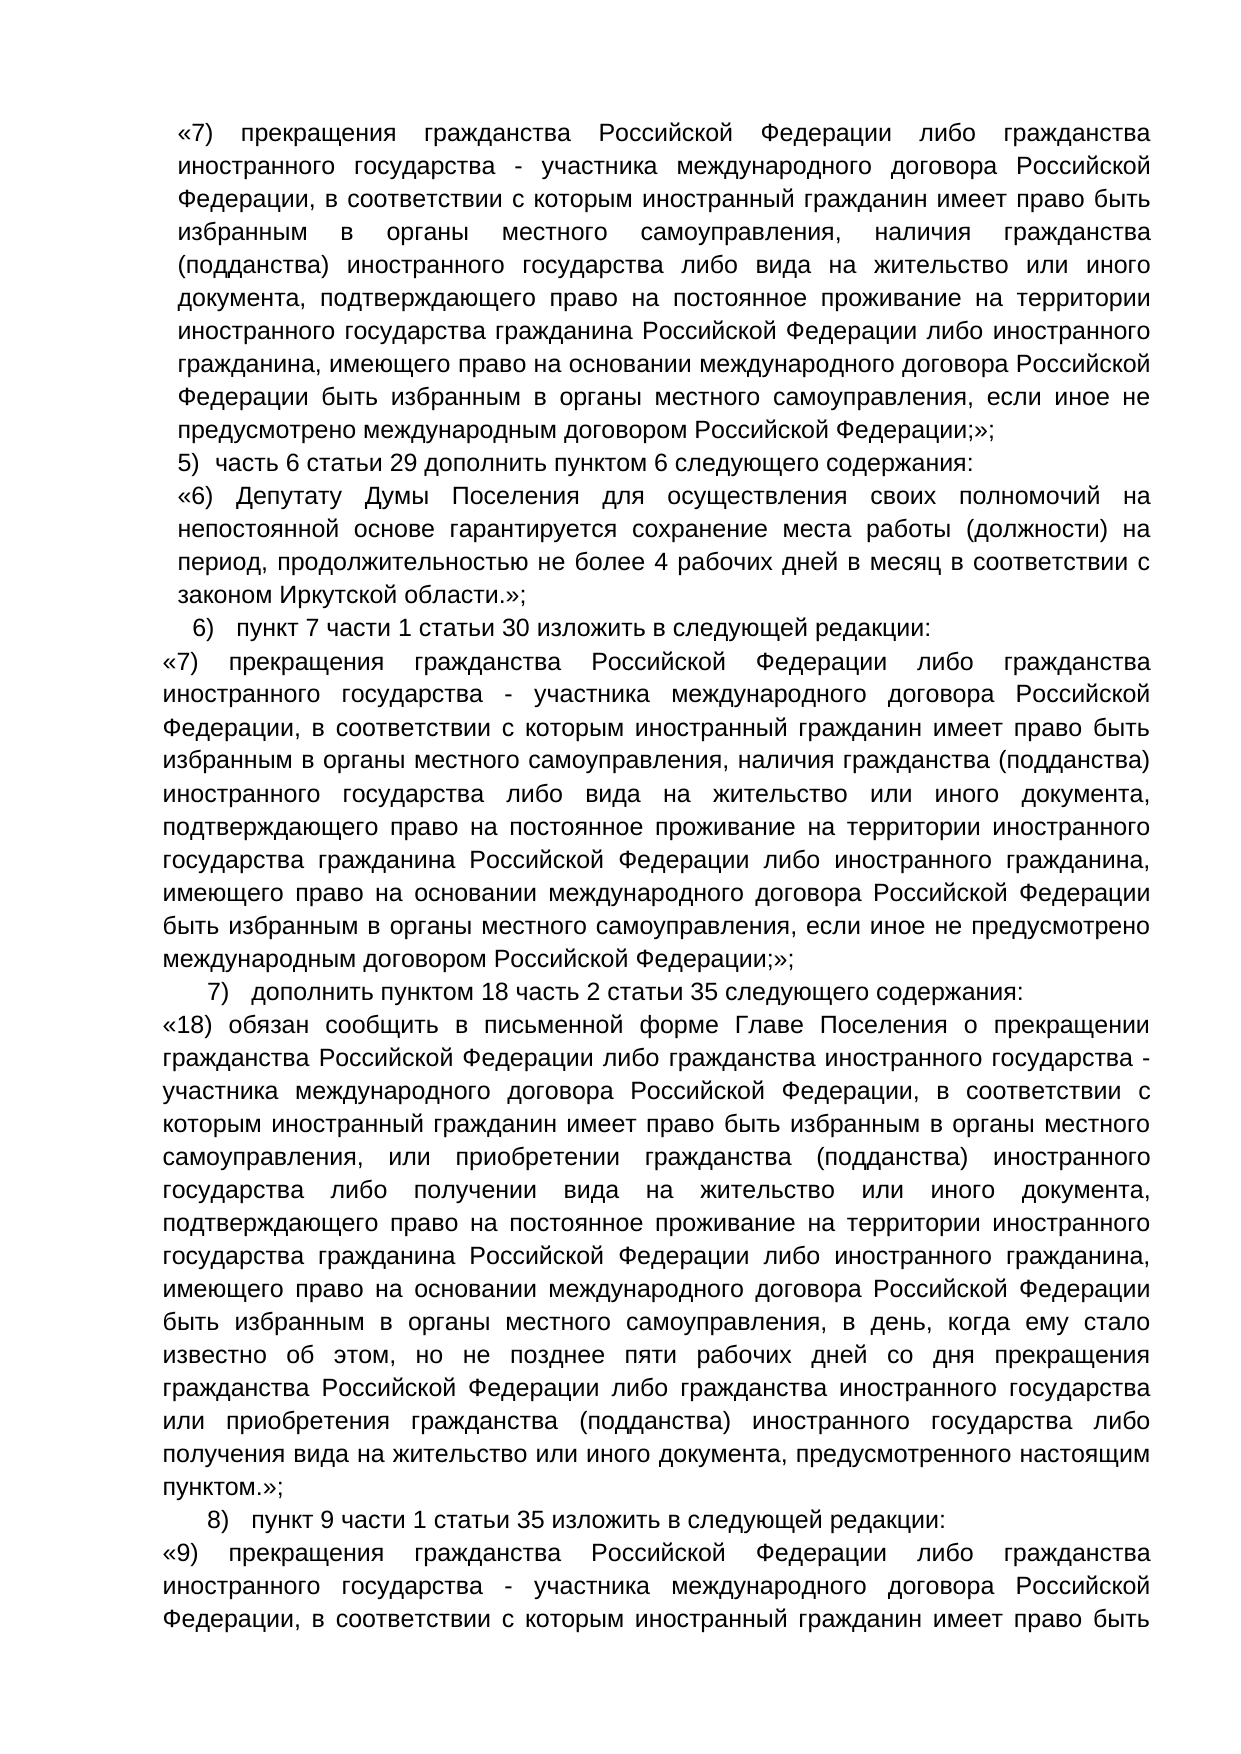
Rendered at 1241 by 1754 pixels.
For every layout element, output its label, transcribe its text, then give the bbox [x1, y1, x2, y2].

list часть 6 статьи 29 дополнить пунктом 6 следующего содержания: [177, 448, 1152, 477]
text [162, 1538, 1152, 1633]
text «7) прекращения гражданства Российской Федерации либо гражданства иностранного государства - участника международного договора Российской Федерации, в соответствии с которым иностранный гражданин имеет право быть избранным в органы местного самоуправления, наличия гражданства (подданства) иностранного государства либо вида на жительство или иного документа, подтверждающего право на постоянное проживание на территории иностранного государства гражданина Российской Федерации либо иностранного гражданина, имеющего право на основании международного договора Российской Федерации быть избранным в органы местного самоуправления, если иное не предусмотрено международным договором Российской Федерации;»; [162, 646, 1152, 972]
list пункт 9 части 1 статьи 35 изложить в следующей редакции: [207, 1505, 1152, 1534]
text «18) обязан сообщить в письменной форме Главе Поселения о прекращении гражданства Российской Федерации либо гражданства иностранного государства - участника международного договора Российской Федерации, в соответствии с которым иностранный гражданин имеет право быть избранным в органы местного самоуправления, или приобретении гражданства (подданства) иностранного государства либо получении вида на жительство или иного документа, подтверждающего право на постоянное проживание на территории иностранного государства гражданина Российской Федерации либо иностранного гражданина, имеющего право на основании международного договора Российской Федерации быть избранным в органы местного самоуправления, в день, когда ему стало известно об этом, но не позднее пяти рабочих дней со дня прекращения гражданства Российской Федерации либо гражданства иностранного государства или приобретения гражданства (подданства) иностранного государства либо получения вида на жительство или иного документа, предусмотренного настоящим пунктом.»; [162, 1010, 1152, 1501]
list дополнить пунктом 18 часть 2 статьи 35 следующего содержания: [207, 977, 1152, 1005]
list пункт 7 части 1 статьи 30 изложить в следующей редакции: [192, 613, 1152, 642]
text «6) Депутату Думы Поселения для осуществления своих полномочий на непостоянной основе гарантируется сохранение места работы (должности) на период, продолжительностью не более 4 рабочих дней в месяц в соответствии с законом Иркутской области.»; [177, 481, 1152, 609]
text «7) прекращения гражданства Российской Федерации либо гражданства иностранного государства - участника международного договора Российской Федерации, в соответствии с которым иностранный гражданин имеет право быть избранным в органы местного самоуправления, наличия гражданства (подданства) иностранного государства либо вида на жительство или иного документа, подтверждающего право на постоянное проживание на территории иностранного государства гражданина Российской Федерации либо иностранного гражданина, имеющего право на основании международного договора Российской Федерации быть избранным в органы местного самоуправления, если иное не предусмотрено международным договором Российской Федерации;»; [177, 118, 1152, 444]
